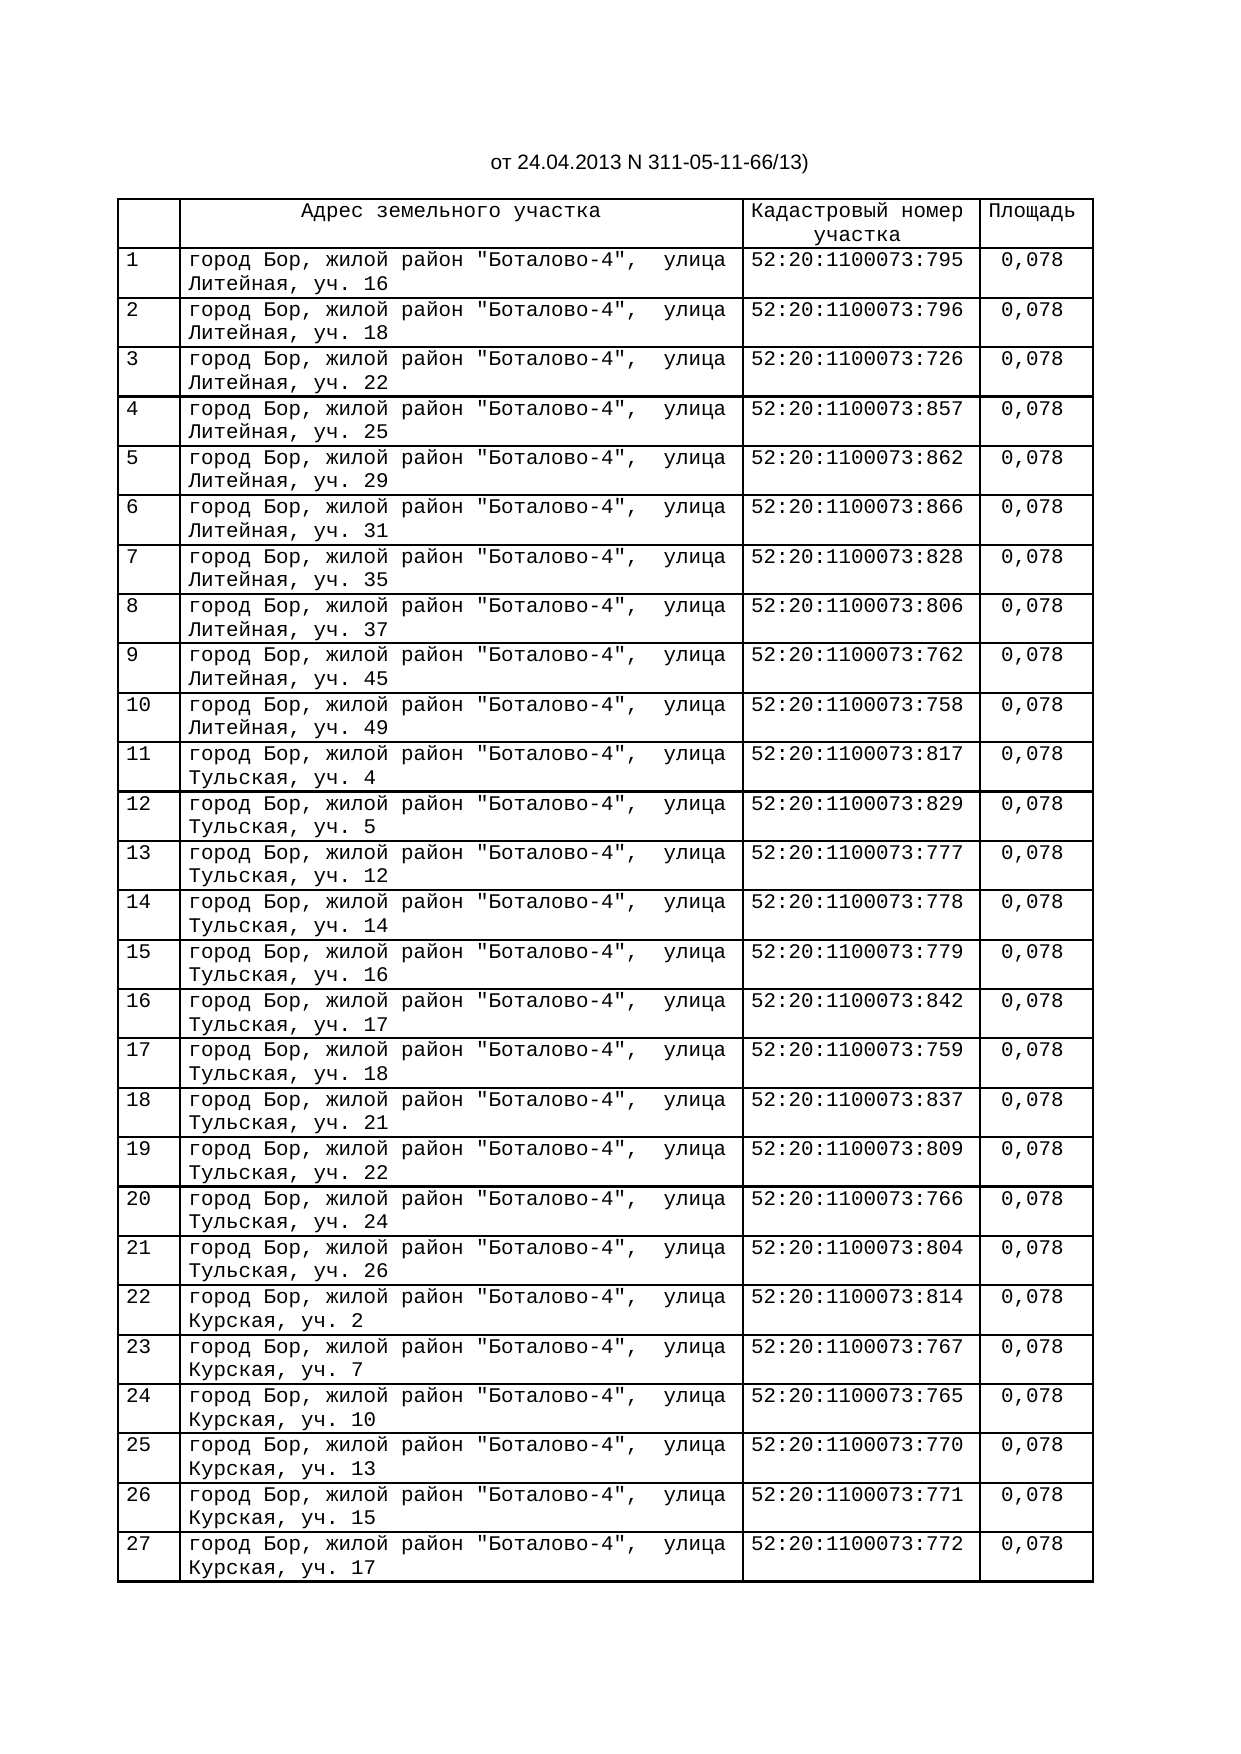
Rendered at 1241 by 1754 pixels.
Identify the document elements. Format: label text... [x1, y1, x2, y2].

table_cell 1 [119, 249, 179, 297]
table_cell 0,078 [981, 743, 1092, 790]
table_cell 0,078 [981, 1237, 1092, 1284]
table_cell 4 [119, 398, 179, 445]
table_cell город Бор, жилой район "Боталово-4", улица Литейная, уч. 22 [181, 348, 742, 395]
table_cell 0,078 [981, 348, 1092, 395]
table_cell город Бор, жилой район "Боталово-4", улица Литейная, уч. 37 [181, 595, 742, 642]
table_cell 52:20:1100073:758 [744, 694, 979, 741]
table_cell 52:20:1100073:804 [744, 1237, 979, 1284]
table_cell город Бор, жилой район "Боталово-4", улица Литейная, уч. 16 [181, 249, 742, 297]
table_cell 14 [119, 891, 179, 938]
table_cell город Бор, жилой район "Боталово-4", улица Курская, уч. 15 [181, 1484, 742, 1531]
table_cell 52:20:1100073:857 [744, 398, 979, 445]
table_header Кадастровый номер участка [744, 200, 979, 247]
table_cell город Бор, жилой район "Боталово-4", улица Литейная, уч. 35 [181, 546, 742, 593]
table_cell город Бор, жилой район "Боталово-4", улица Литейная, уч. 29 [181, 447, 742, 494]
table_cell город Бор, жилой район "Боталово-4", улица Тульская, уч. 21 [181, 1089, 742, 1136]
table_cell 52:20:1100073:866 [744, 496, 979, 543]
table_header Площадь [981, 200, 1092, 247]
table_cell 0,078 [981, 1434, 1092, 1482]
table_cell 0,078 [981, 249, 1092, 297]
table_cell 0,078 [981, 1484, 1092, 1531]
table_cell 0,078 [981, 990, 1092, 1037]
table_cell 7 [119, 546, 179, 593]
table_cell 2 [119, 299, 179, 346]
table_cell 22 [119, 1286, 179, 1333]
table_cell 52:20:1100073:772 [744, 1533, 979, 1580]
table_cell 23 [119, 1336, 179, 1383]
text от 24.04.2013 N 311-05-11-66/13) [118, 150, 1181, 174]
table_cell 9 [119, 644, 179, 692]
table_cell город Бор, жилой район "Боталово-4", улица Тульская, уч. 17 [181, 990, 742, 1037]
table_cell 0,078 [981, 793, 1092, 840]
table_cell 52:20:1100073:829 [744, 793, 979, 840]
table_cell город Бор, жилой район "Боталово-4", улица Курская, уч. 2 [181, 1286, 742, 1333]
table_cell 52:20:1100073:842 [744, 990, 979, 1037]
table_cell 52:20:1100073:814 [744, 1286, 979, 1333]
table_cell 0,078 [981, 694, 1092, 741]
table_cell 52:20:1100073:762 [744, 644, 979, 692]
table_cell 52:20:1100073:759 [744, 1039, 979, 1087]
table_cell 52:20:1100073:779 [744, 941, 979, 988]
table_cell город Бор, жилой район "Боталово-4", улица Тульская, уч. 14 [181, 891, 742, 938]
table_cell 0,078 [981, 1286, 1092, 1333]
table_cell 0,078 [981, 595, 1092, 642]
table_cell 13 [119, 842, 179, 889]
table_cell город Бор, жилой район "Боталово-4", улица Тульская, уч. 5 [181, 793, 742, 840]
table_cell 0,078 [981, 891, 1092, 938]
table_cell город Бор, жилой район "Боталово-4", улица Тульская, уч. 22 [181, 1138, 742, 1185]
table_cell 0,078 [981, 398, 1092, 445]
table_cell 11 [119, 743, 179, 790]
table_cell 10 [119, 694, 179, 741]
table_cell 0,078 [981, 1188, 1092, 1235]
table_cell 0,078 [981, 299, 1092, 346]
table_cell 52:20:1100073:777 [744, 842, 979, 889]
table_cell 52:20:1100073:837 [744, 1089, 979, 1136]
table_cell 0,078 [981, 941, 1092, 988]
table_header [119, 200, 179, 247]
table_cell город Бор, жилой район "Боталово-4", улица Тульская, уч. 12 [181, 842, 742, 889]
table_cell 0,078 [981, 1089, 1092, 1136]
table_cell 52:20:1100073:766 [744, 1188, 979, 1235]
table_cell 0,078 [981, 447, 1092, 494]
table_cell город Бор, жилой район "Боталово-4", улица Тульская, уч. 4 [181, 743, 742, 790]
table_cell 52:20:1100073:778 [744, 891, 979, 938]
table_cell город Бор, жилой район "Боталово-4", улица Литейная, уч. 25 [181, 398, 742, 445]
table_cell 52:20:1100073:806 [744, 595, 979, 642]
table_cell 52:20:1100073:796 [744, 299, 979, 346]
table_cell город Бор, жилой район "Боталово-4", улица Тульская, уч. 26 [181, 1237, 742, 1284]
table_cell 52:20:1100073:771 [744, 1484, 979, 1531]
table_cell 20 [119, 1188, 179, 1235]
table_cell город Бор, жилой район "Боталово-4", улица Тульская, уч. 24 [181, 1188, 742, 1235]
table_cell 27 [119, 1533, 179, 1580]
table_cell 8 [119, 595, 179, 642]
table_cell 0,078 [981, 1533, 1092, 1580]
table_cell 21 [119, 1237, 179, 1284]
table_cell 0,078 [981, 546, 1092, 593]
table_cell 52:20:1100073:828 [744, 546, 979, 593]
table_cell 0,078 [981, 1336, 1092, 1383]
table_cell 0,078 [981, 1385, 1092, 1432]
table_cell город Бор, жилой район "Боталово-4", улица Литейная, уч. 45 [181, 644, 742, 692]
table_cell 0,078 [981, 1138, 1092, 1185]
table_cell 3 [119, 348, 179, 395]
table_cell 26 [119, 1484, 179, 1531]
table_cell 17 [119, 1039, 179, 1087]
table_cell 0,078 [981, 1039, 1092, 1087]
table_cell город Бор, жилой район "Боталово-4", улица Курская, уч. 7 [181, 1336, 742, 1383]
table_cell 0,078 [981, 644, 1092, 692]
table_cell город Бор, жилой район "Боталово-4", улица Курская, уч. 17 [181, 1533, 742, 1580]
table_cell 52:20:1100073:765 [744, 1385, 979, 1432]
table_cell город Бор, жилой район "Боталово-4", улица Тульская, уч. 18 [181, 1039, 742, 1087]
table_cell город Бор, жилой район "Боталово-4", улица Литейная, уч. 18 [181, 299, 742, 346]
table_cell 52:20:1100073:862 [744, 447, 979, 494]
table_cell 18 [119, 1089, 179, 1136]
table_cell 52:20:1100073:726 [744, 348, 979, 395]
table_cell город Бор, жилой район "Боталово-4", улица Тульская, уч. 16 [181, 941, 742, 988]
table_cell город Бор, жилой район "Боталово-4", улица Литейная, уч. 49 [181, 694, 742, 741]
table_cell город Бор, жилой район "Боталово-4", улица Курская, уч. 10 [181, 1385, 742, 1432]
table_cell 0,078 [981, 842, 1092, 889]
table_cell 6 [119, 496, 179, 543]
table_cell 52:20:1100073:770 [744, 1434, 979, 1482]
table_cell 52:20:1100073:767 [744, 1336, 979, 1383]
table_cell город Бор, жилой район "Боталово-4", улица Литейная, уч. 31 [181, 496, 742, 543]
table_cell 25 [119, 1434, 179, 1482]
table_cell 16 [119, 990, 179, 1037]
table_cell 24 [119, 1385, 179, 1432]
table_cell 12 [119, 793, 179, 840]
table_cell город Бор, жилой район "Боталово-4", улица Курская, уч. 13 [181, 1434, 742, 1482]
table_cell 52:20:1100073:817 [744, 743, 979, 790]
table_cell 0,078 [981, 496, 1092, 543]
table_cell 52:20:1100073:795 [744, 249, 979, 297]
table_cell 19 [119, 1138, 179, 1185]
table_header Адрес земельного участка [181, 200, 742, 247]
table_cell 15 [119, 941, 179, 988]
table_cell 5 [119, 447, 179, 494]
table_cell 52:20:1100073:809 [744, 1138, 979, 1185]
